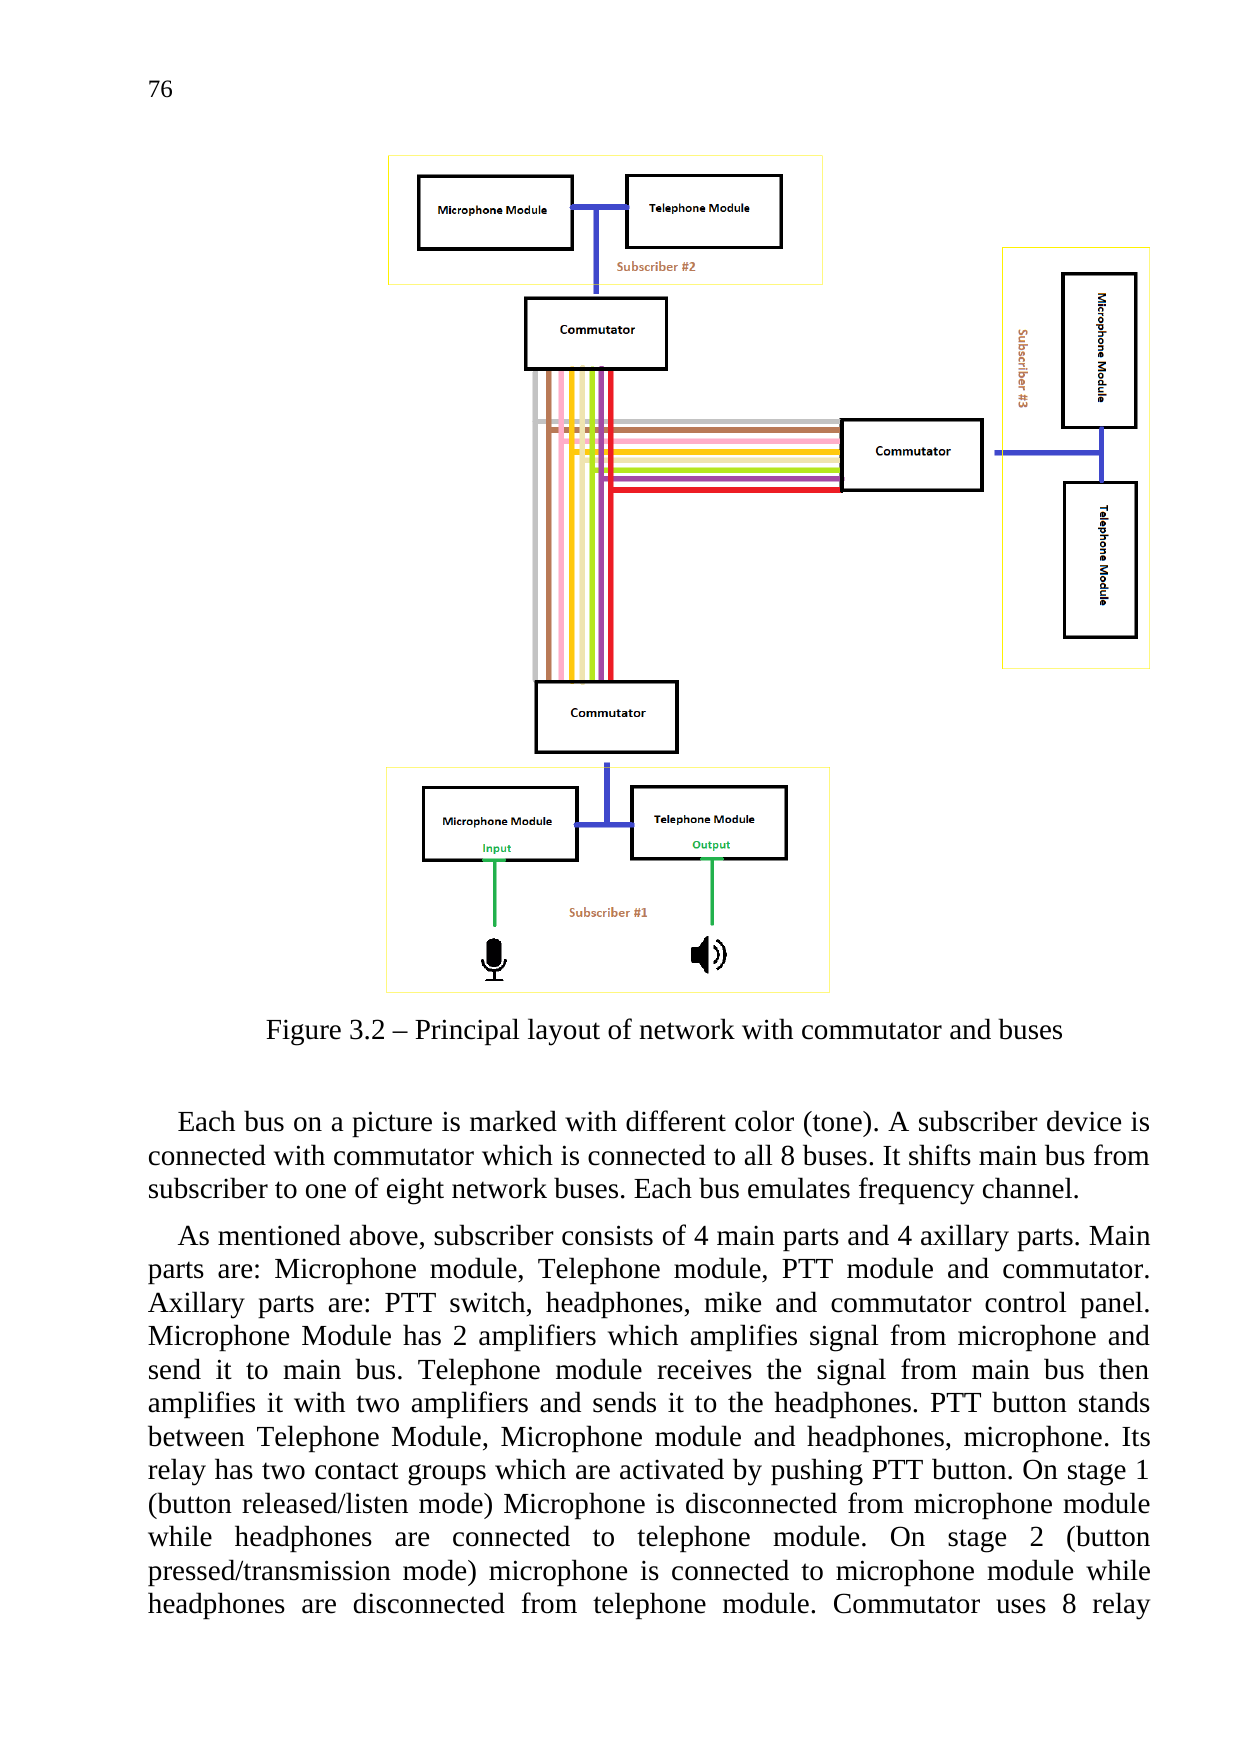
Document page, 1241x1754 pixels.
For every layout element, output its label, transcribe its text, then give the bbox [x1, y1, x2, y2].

picture [177, 131, 1192, 1000]
text Each bus on a picture is marked with different color (tone). A subscriber device is connected with commutator which is connected to all 8 buses. It shifts main bus from subscriber to one of eight network buses. Each bus emulates frequency channel. [148, 1104, 1152, 1205]
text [148, 1218, 1152, 1620]
text Figure 3.2 – Principal layout of network with commutator and buses [148, 1012, 1152, 1046]
